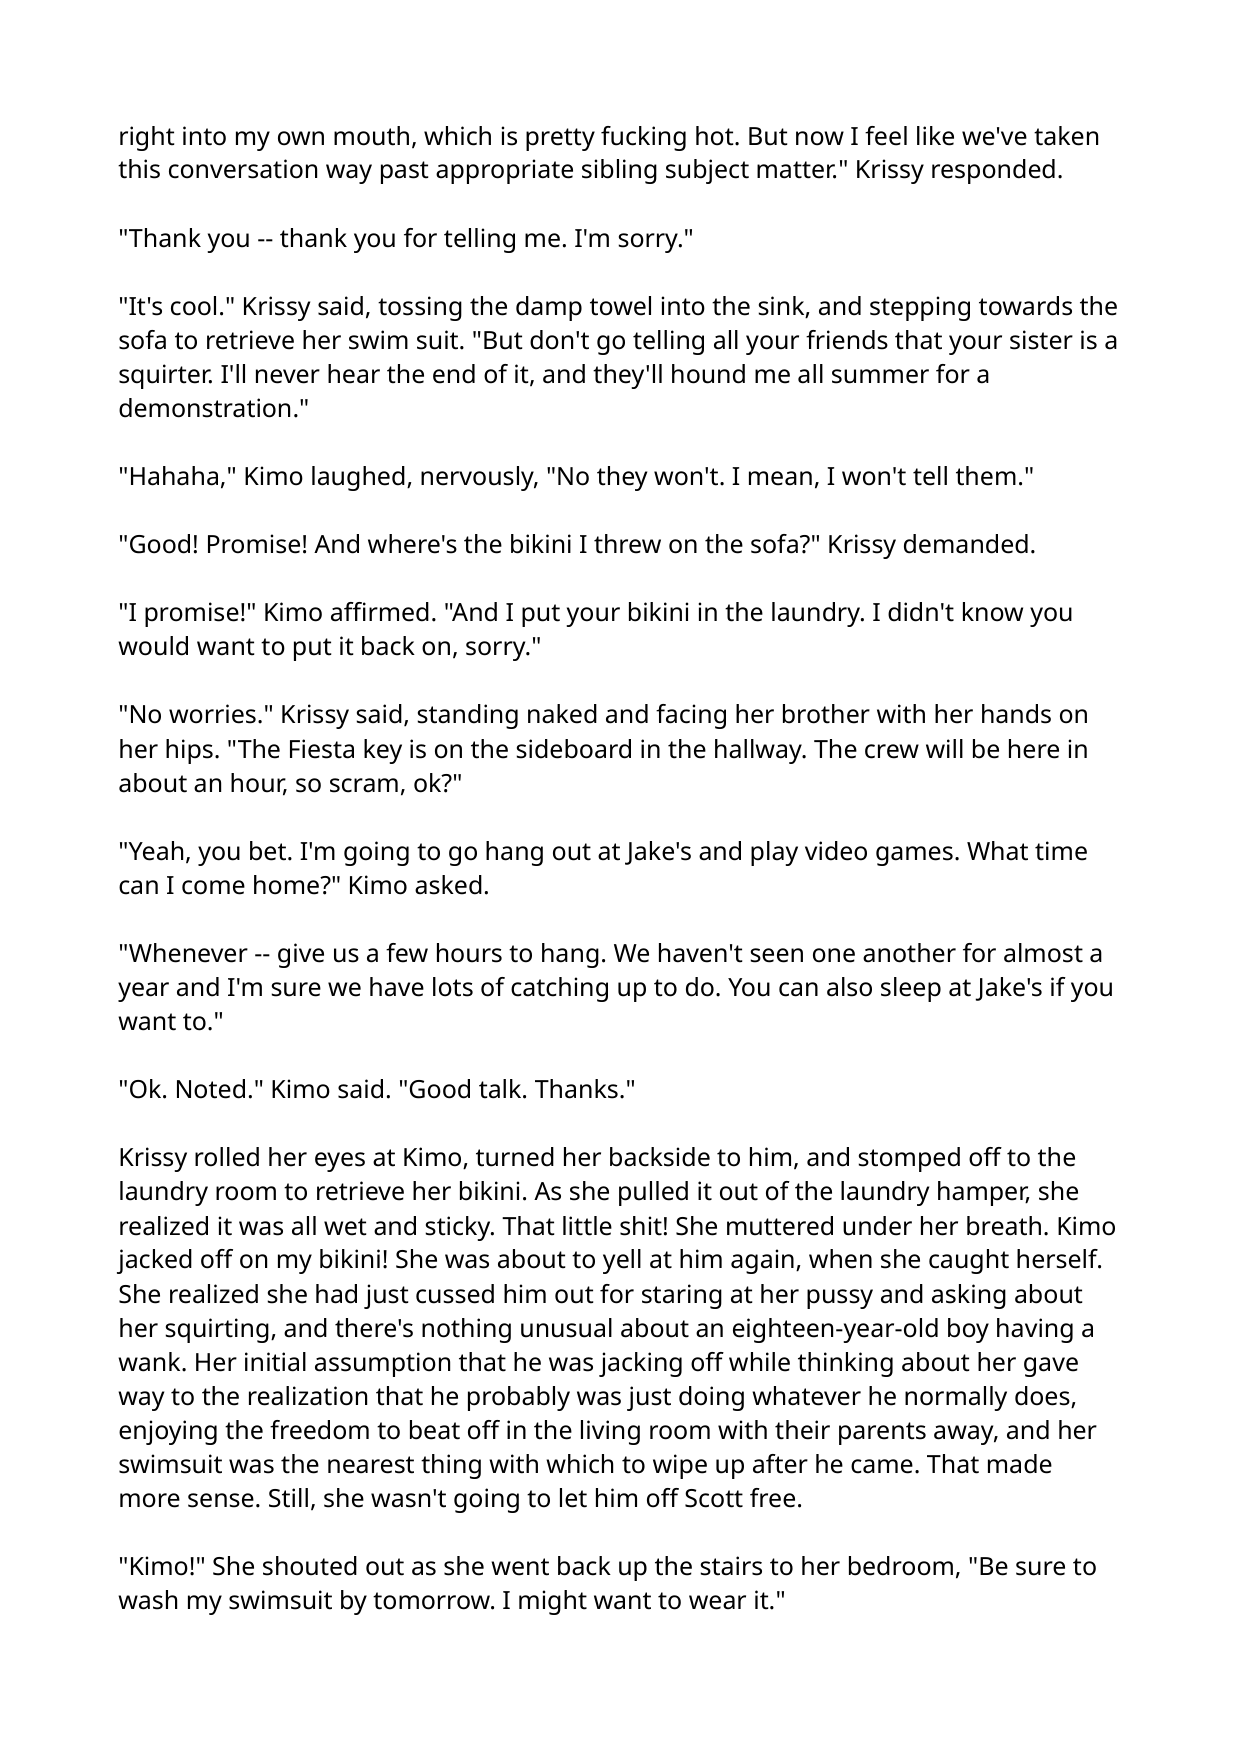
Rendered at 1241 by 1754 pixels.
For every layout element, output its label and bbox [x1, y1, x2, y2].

text [118, 118, 1122, 1617]
